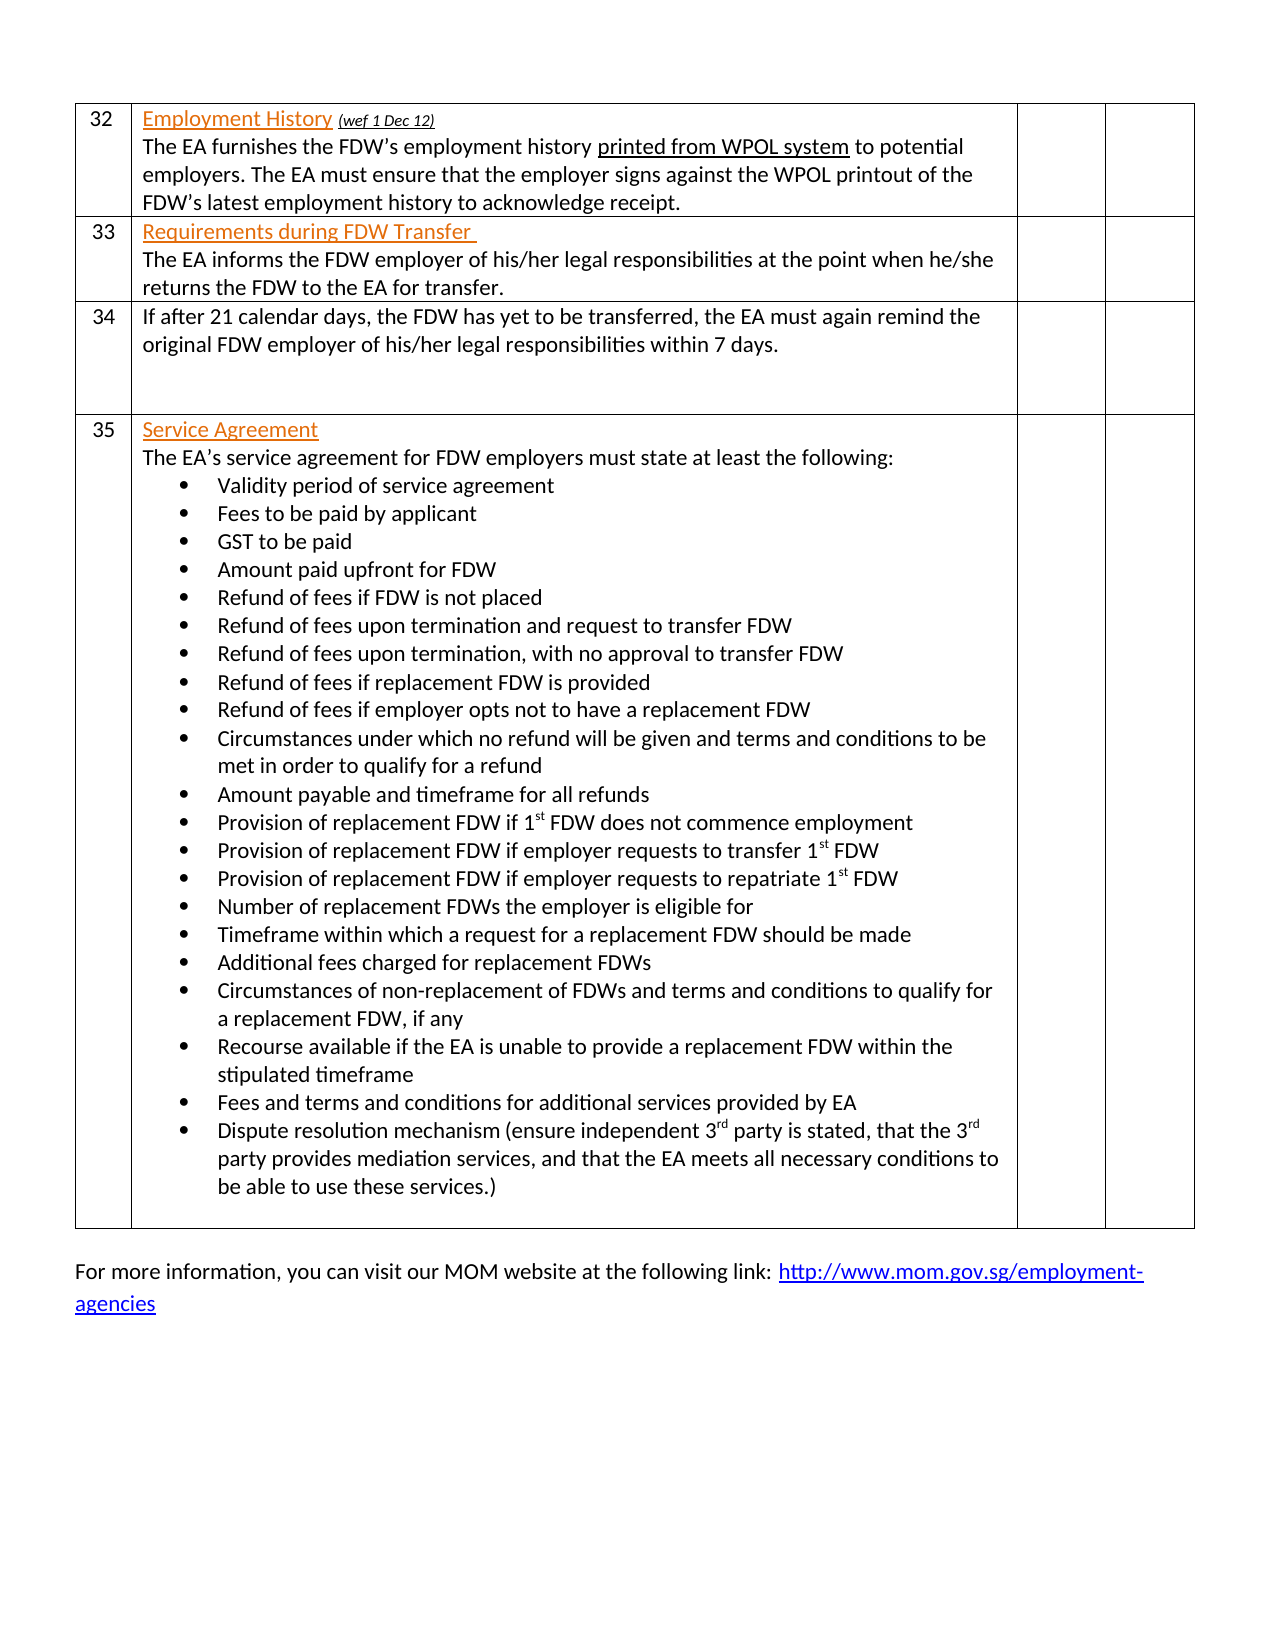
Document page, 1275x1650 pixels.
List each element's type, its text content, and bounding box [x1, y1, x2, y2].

table_cell 32 [76, 104, 131, 216]
table_cell [1106, 302, 1194, 414]
table_cell [1018, 302, 1105, 414]
table_cell [1106, 104, 1194, 216]
text For more information, you can visit our MOM website at the following link: http://www.mom.gov.sg/employment-agencies [75, 1257, 1200, 1317]
table_cell If after 21 calendar days, the FDW has yet to be transferred, the EA must again remind the original FDW employer of his/her legal responsibilities within 7 days. [132, 302, 1017, 414]
table_cell 33 [76, 217, 131, 301]
table_cell Employment History (wef 1 Dec 12) The EA furnishes the FDW’s employment history printed from WPOL system to potential employers. The EA must ensure that the employer signs against the WPOL printout of the FDW’s latest employment history to acknowledge receipt. [132, 104, 1017, 216]
table_cell Service Agreement The EA’s service agreement for FDW employers must state at least the following: Validity period of service agreement Fees to be paid by applicant GST to be paid Amount paid upfront for FDW Refund of fees if FDW is not placed Refund of fees upon termination and request to transfer FDW Refund of fees upon termination, with no approval to transfer FDW Refund of fees if replacement FDW is provided Refund of fees if employer opts not to have a replacement FDW Circumstances under which no refund will be given and terms and conditions to be met in order to qualify for a refund Amount payable and timeframe for all refunds Provision of replacement FDW if 1st FDW does not commence employment Provision of replacement FDW if employer requests to transfer 1st FDW Provision of replacement FDW if employer requests to repatriate 1st FDW Number of replacement FDWs the employer is eligible for Timeframe within which a request for a replacement FDW should be made Additional fees charged for replacement FDWs Circumstances of non-replacement of FDWs and terms and conditions to qualify for a replacement FDW, if any Recourse available if the EA is unable to provide a replacement FDW within the stipulated timeframe Fees and terms and conditions for additional services provided by EA Dispute resolution mechanism (ensure independent 3rd party is stated, that the 3rd party provides mediation services, and that the EA meets all necessary conditions to be able to use these services.) [132, 415, 1017, 1228]
table_cell [1018, 217, 1105, 301]
table_cell Requirements during FDW Transfer The EA informs the FDW employer of his/her legal responsibilities at the point when he/she returns the FDW to the EA for transfer. [132, 217, 1017, 301]
table_cell [1018, 104, 1105, 216]
table_cell 34 [76, 302, 131, 414]
table_cell [1106, 217, 1194, 301]
table_cell [1106, 415, 1194, 1228]
table_cell [1018, 415, 1105, 1228]
table_cell 35 [76, 415, 131, 1228]
